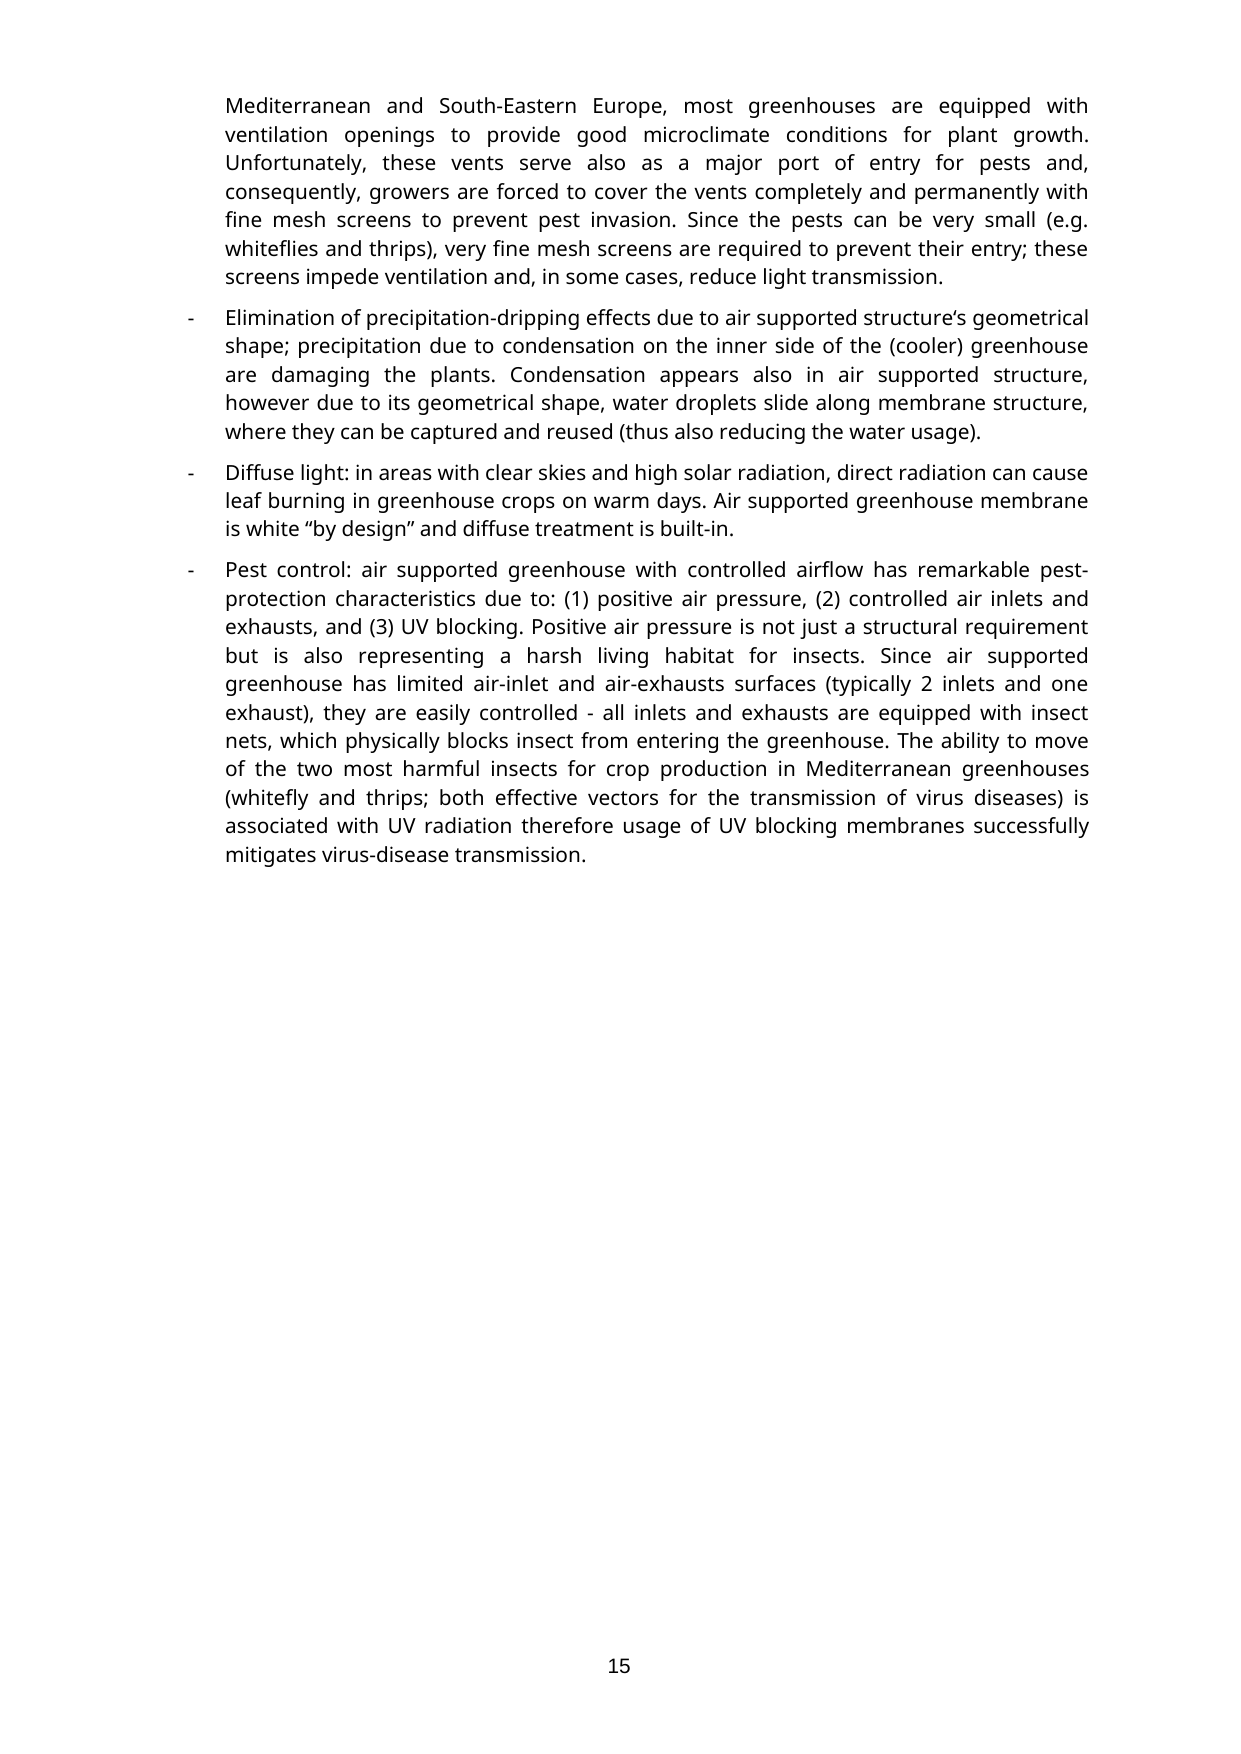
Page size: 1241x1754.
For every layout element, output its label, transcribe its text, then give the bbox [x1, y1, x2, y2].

list Elimination of precipitation-dripping effects due to air supported structure‘s geometrical shape; precipitation due to condensation on the inner side of the (cooler) greenhouse are damaging the plants. Condensation appears also in air supported structure, however due to its geometrical shape, water droplets slide along membrane structure, where they can be captured and reused (thus also reducing the water usage). [187, 303, 1090, 445]
list Pest control: air supported greenhouse with controlled airflow has remarkable pest-protection characteristics due to: (1) positive air pressure, (2) controlled air inlets and exhausts, and (3) UV blocking. Positive air pressure is not just a structural requirement but is also representing a harsh living habitat for insects. Since air supported greenhouse has limited air-inlet and air-exhausts surfaces (typically 2 inlets and one exhaust), they are easily controlled - all inlets and exhausts are equipped with insect nets, which physically blocks insect from entering the greenhouse. The ability to move of the two most harmful insects for crop production in Mediterranean greenhouses (whitefly and thrips; both effective vectors for the transmission of virus diseases) is associated with UV radiation therefore usage of UV blocking membranes successfully mitigates virus-disease transmission. [187, 556, 1090, 868]
list Diffuse light: in areas with clear skies and high solar radiation, direct radiation can cause leaf burning in greenhouse crops on warm days. Air supported greenhouse membrane is white “by design” and diffuse treatment is built-in. [187, 458, 1090, 543]
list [187, 91, 1090, 291]
